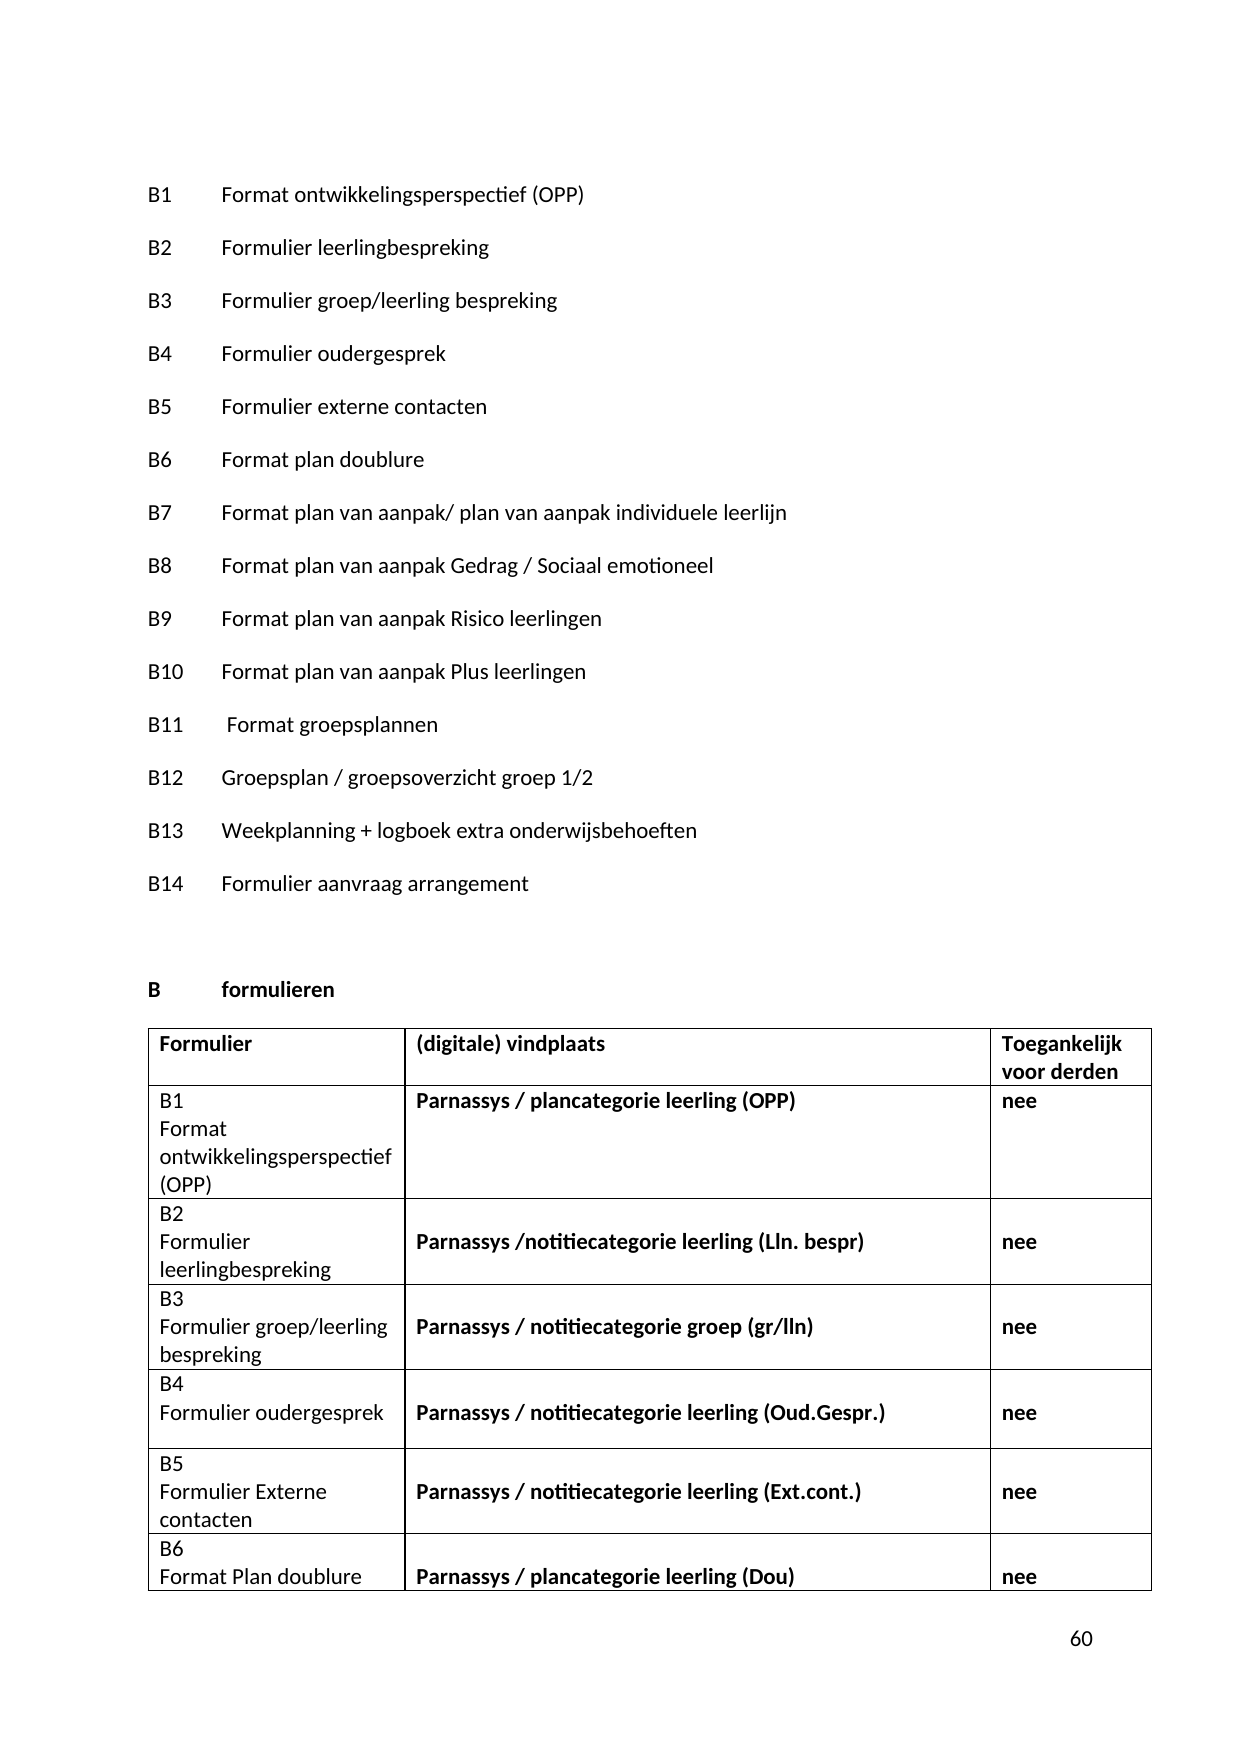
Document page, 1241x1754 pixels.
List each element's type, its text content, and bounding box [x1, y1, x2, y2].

text B9 Format plan van aanpak Risico leerlingen [148, 604, 1093, 632]
table_cell nee [991, 1370, 1151, 1448]
table_cell B5 Formulier Externe contacten [149, 1449, 404, 1533]
text B10 Format plan van aanpak Plus leerlingen [148, 657, 1093, 685]
table_cell Parnassys /notitiecategorie leerling (Lln. bespr) [406, 1199, 990, 1283]
table_cell Parnassys / plancategorie leerling (OPP) [406, 1086, 990, 1198]
table_cell B1 Format ontwikkelingsperspectief (OPP) [149, 1086, 404, 1198]
text B7 Format plan van aanpak/ plan van aanpak individuele leerlijn [148, 498, 1093, 526]
text B12 Groepsplan / groepsoverzicht groep 1/2 [148, 763, 1093, 791]
table_cell Parnassys / notitiecategorie leerling (Ext.cont.) [406, 1449, 990, 1533]
text B2 Formulier leerlingbespreking [148, 233, 1093, 261]
table_header Formulier [149, 1029, 404, 1085]
text B1 Format ontwikkelingsperspectief (OPP) [148, 148, 1093, 208]
table_cell nee [991, 1534, 1151, 1590]
table_header (digitale) vindplaats [406, 1029, 990, 1085]
table_cell nee [991, 1086, 1151, 1198]
table_cell B4 Formulier oudergesprek [149, 1370, 404, 1448]
table_cell B2 Formulier leerlingbespreking [149, 1199, 404, 1283]
table_cell Parnassys / plancategorie leerling (Dou) [406, 1534, 990, 1590]
text B6 Format plan doublure [148, 445, 1093, 473]
table_cell nee [991, 1285, 1151, 1368]
table_cell nee [991, 1199, 1151, 1283]
table_header Toegankelijk voor derden [991, 1029, 1151, 1085]
text B11 Format groepsplannen [148, 710, 1093, 738]
table_cell Parnassys / notitiecategorie leerling (Oud.Gespr.) [406, 1370, 990, 1448]
table_cell nee [991, 1449, 1151, 1533]
text B formulieren [148, 975, 1093, 1003]
text B14 Formulier aanvraag arrangement [148, 869, 1093, 897]
table_cell B3 Formulier groep/leerling bespreking [149, 1285, 404, 1368]
text B5 Formulier externe contacten [148, 392, 1093, 420]
text B8 Format plan van aanpak Gedrag / Sociaal emotioneel [148, 551, 1093, 579]
text B13 Weekplanning + logboek extra onderwijsbehoeften [148, 816, 1093, 844]
table_cell B6 Format Plan doublure [149, 1534, 404, 1590]
text B4 Formulier oudergesprek [148, 339, 1093, 367]
text B3 Formulier groep/leerling bespreking [148, 286, 1093, 314]
table_cell Parnassys / notitiecategorie groep (gr/lln) [406, 1285, 990, 1368]
